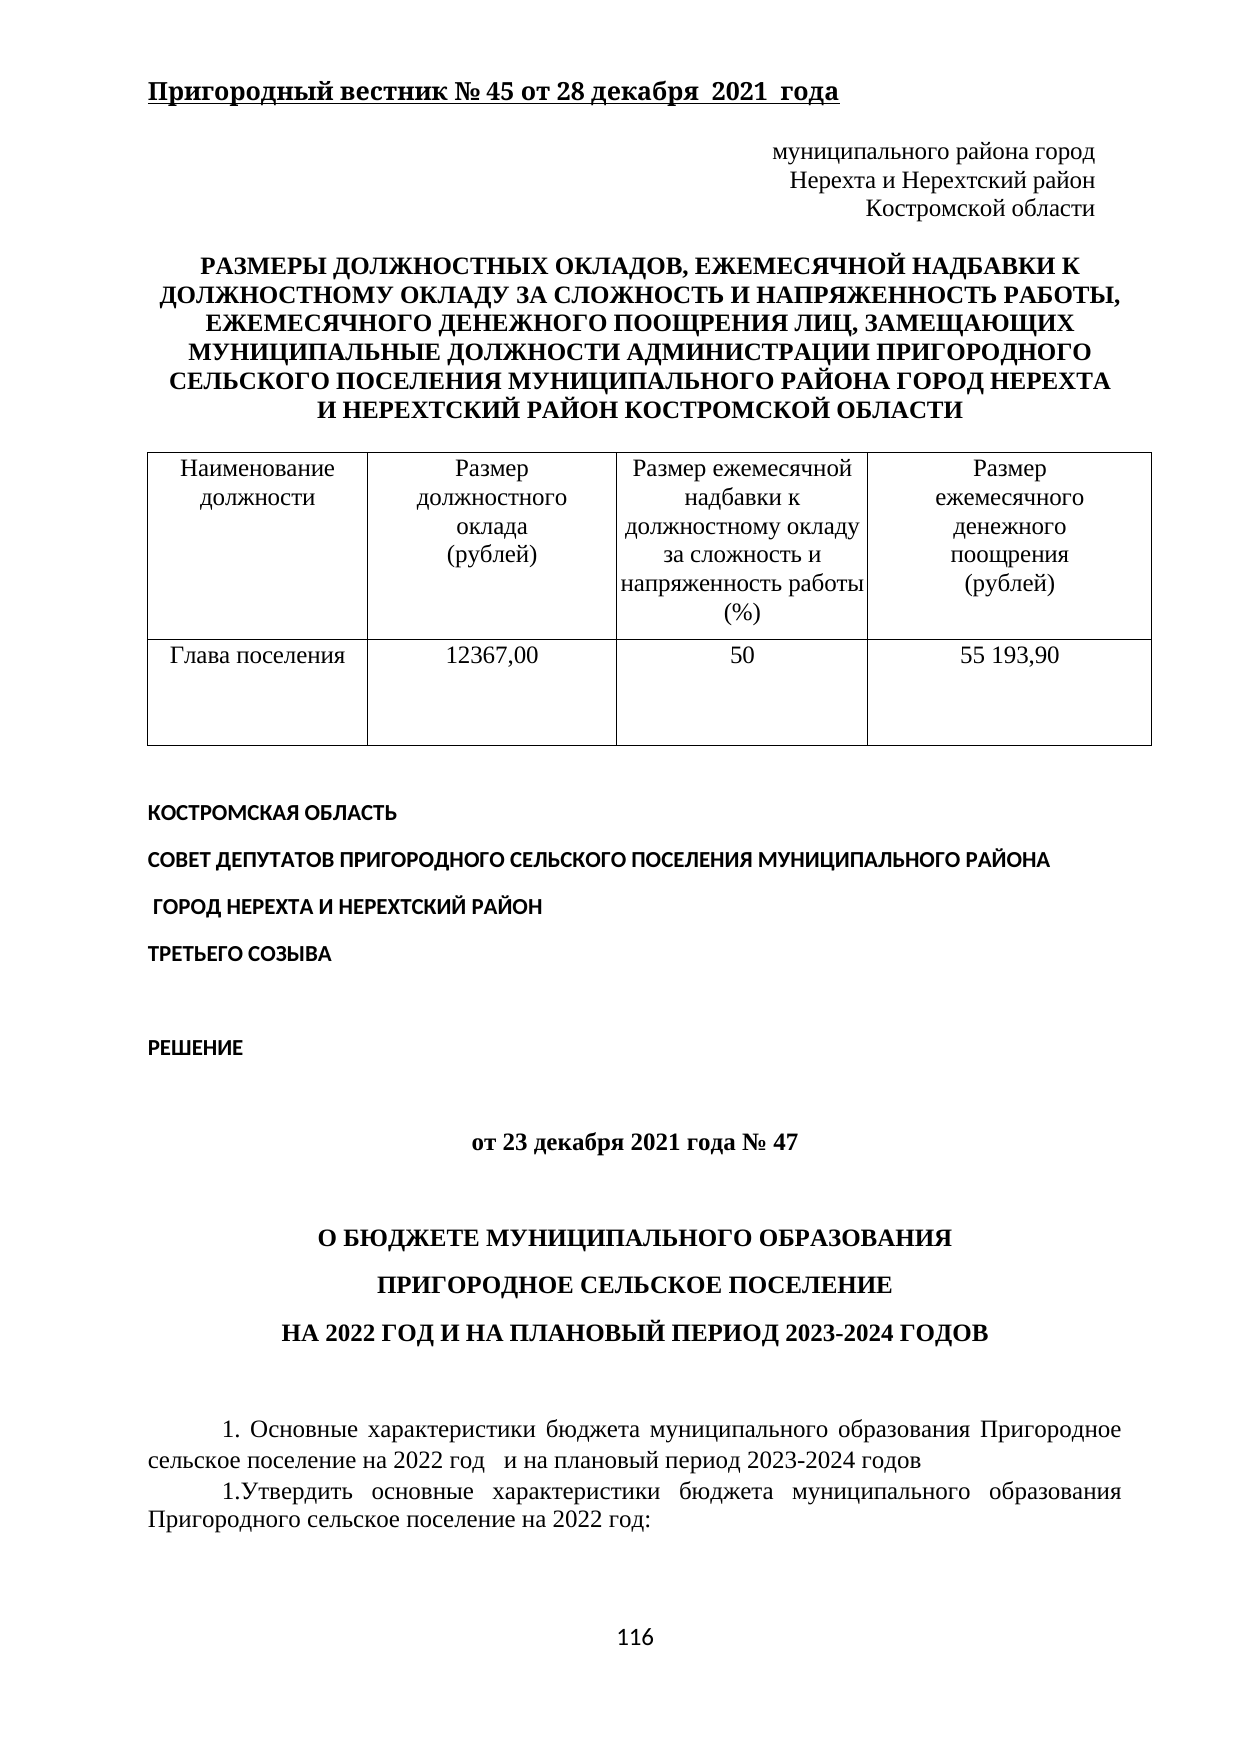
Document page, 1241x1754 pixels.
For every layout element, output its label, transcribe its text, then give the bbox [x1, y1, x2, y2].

text Размеры должностных окладов, ежемесячной надбавки к должностному окладу за сложность и напряженность работы, ежемесячного денежного поощрения лиц, замещающих муниципальные должности администрации Пригородного сельского поселения муниципального района город Нерехта и Нерехтский район Костромской области [158, 251, 1122, 423]
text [679, 136, 1095, 222]
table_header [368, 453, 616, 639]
text от 23 декабря 2021 года № 47 [148, 1127, 1122, 1156]
text 1. Основные характеристики бюджета муниципального образования Пригородное сельское поселение на 2022 год и на плановый период 2023-2024 годов [148, 1414, 1122, 1473]
text на 2022 год и на плановый период 2023-2024 годов [148, 1318, 1122, 1347]
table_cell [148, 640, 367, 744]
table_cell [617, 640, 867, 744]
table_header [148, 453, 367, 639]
text О бюджете муниципального образования [148, 1223, 1122, 1252]
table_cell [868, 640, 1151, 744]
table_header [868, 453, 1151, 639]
text Пригородное сельское поселение [148, 1271, 1122, 1299]
text 1.Утвердить основные характеристики бюджета муниципального образования Пригородного сельское поселение на 2022 год: [148, 1476, 1122, 1533]
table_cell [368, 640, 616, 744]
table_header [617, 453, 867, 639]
